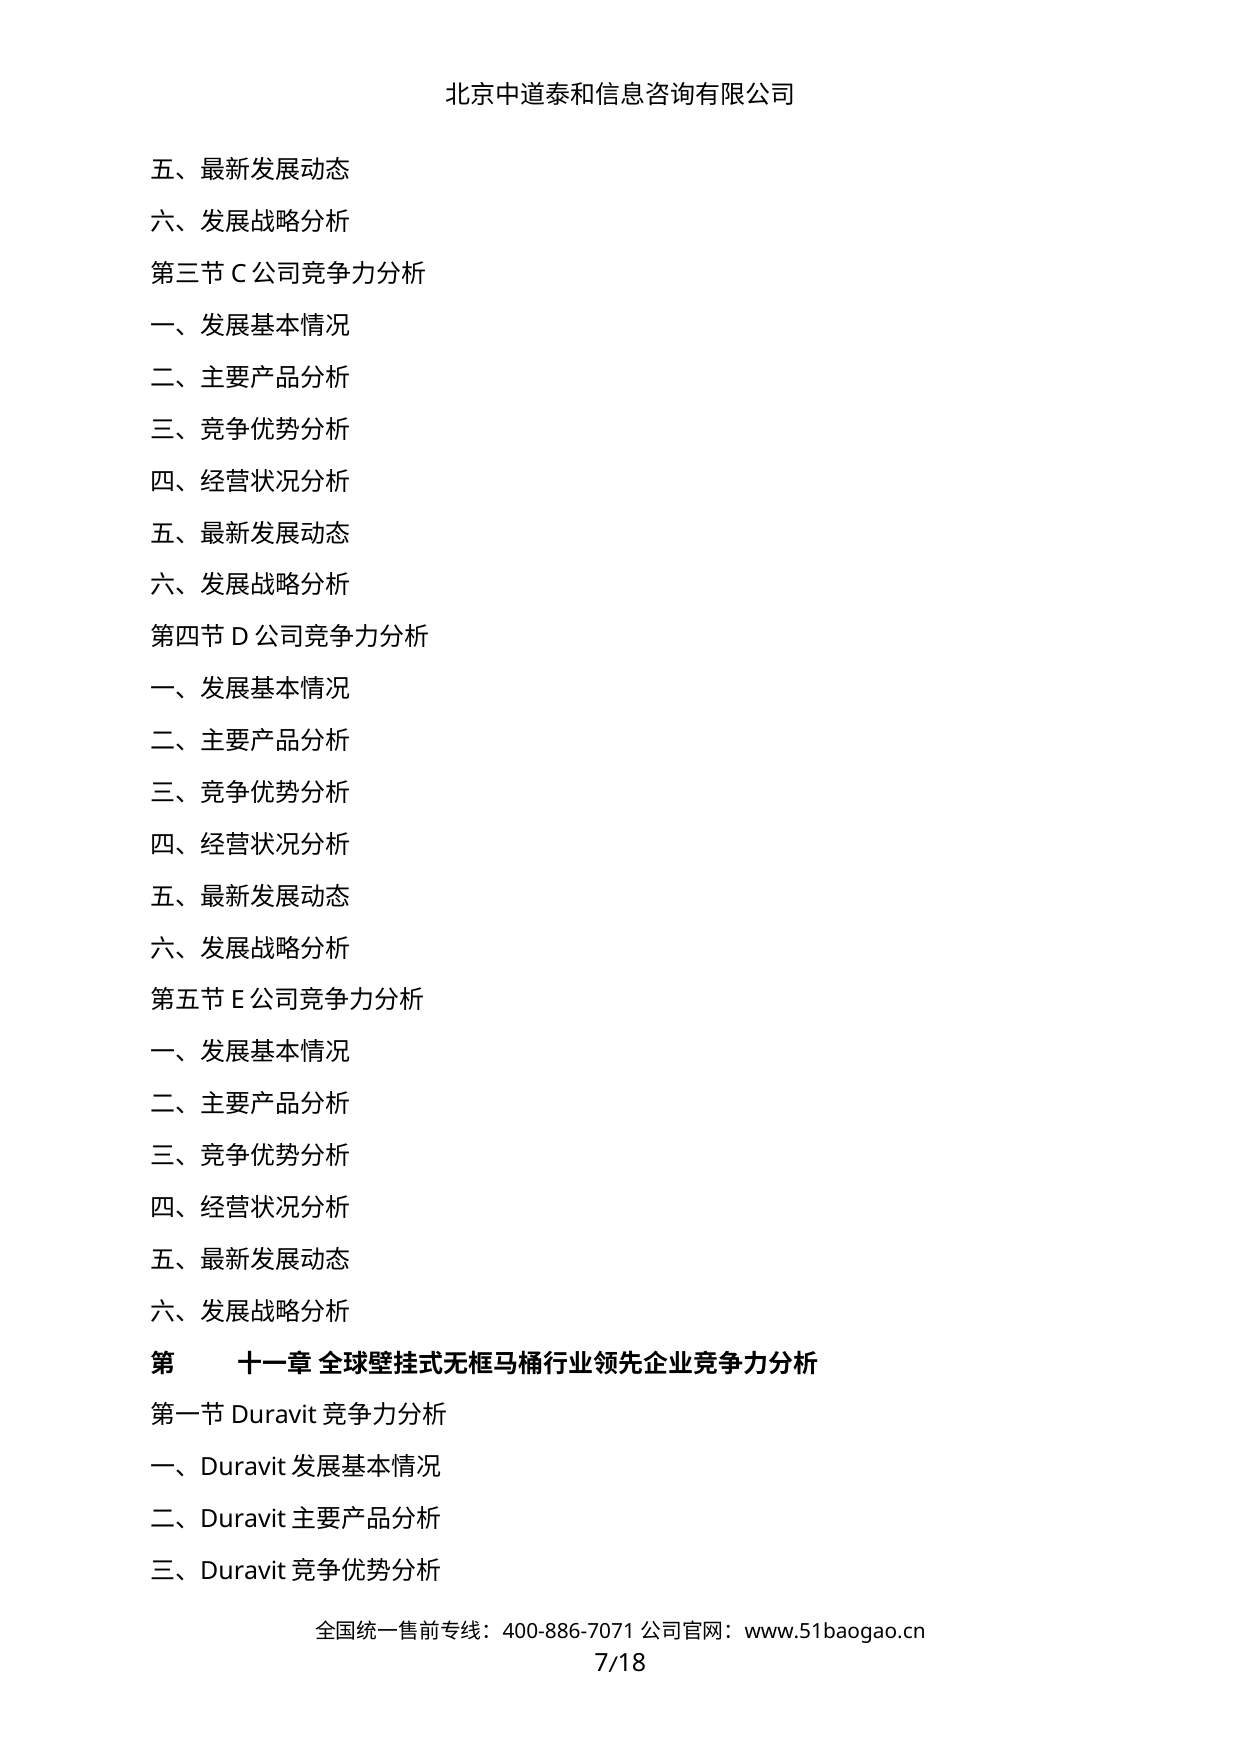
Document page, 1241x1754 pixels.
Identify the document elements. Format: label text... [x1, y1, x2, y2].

text 五、最新发展动态 [150, 150, 1090, 186]
text 三、竞争优势分析 [150, 1136, 1090, 1172]
text 五、最新发展动态 [150, 513, 1090, 549]
text 第四节 D公司竞争力分析 [150, 617, 1090, 653]
text 三、竞争优势分析 [150, 772, 1090, 809]
text 一、发展基本情况 [150, 306, 1090, 342]
text 二、主要产品分析 [150, 357, 1090, 394]
text 四、经营状况分析 [150, 461, 1090, 497]
text 二、主要产品分析 [150, 1084, 1090, 1120]
text 第三节 C公司竞争力分析 [150, 254, 1090, 290]
text 第 十一章 全球壁挂式无框马桶行业领先企业竞争力分析 [150, 1343, 1090, 1379]
text 四、经营状况分析 [150, 1187, 1090, 1224]
text 六、发展战略分析 [150, 565, 1090, 601]
text 一、Duravit发展基本情况 [150, 1447, 1090, 1483]
text 一、发展基本情况 [150, 669, 1090, 705]
text 四、经营状况分析 [150, 824, 1090, 861]
text 六、发展战略分析 [150, 202, 1090, 238]
text 三、Duravit竞争优势分析 [150, 1551, 1090, 1587]
text 二、主要产品分析 [150, 721, 1090, 757]
text 五、最新发展动态 [150, 1239, 1090, 1276]
text 第五节 E公司竞争力分析 [150, 980, 1090, 1016]
text 第一节 Duravit竞争力分析 [150, 1395, 1090, 1431]
text 三、竞争优势分析 [150, 409, 1090, 446]
text 二、Duravit主要产品分析 [150, 1499, 1090, 1535]
text 六、发展战略分析 [150, 1291, 1090, 1327]
text 六、发展战略分析 [150, 928, 1090, 964]
text 五、最新发展动态 [150, 876, 1090, 912]
text 一、发展基本情况 [150, 1032, 1090, 1068]
